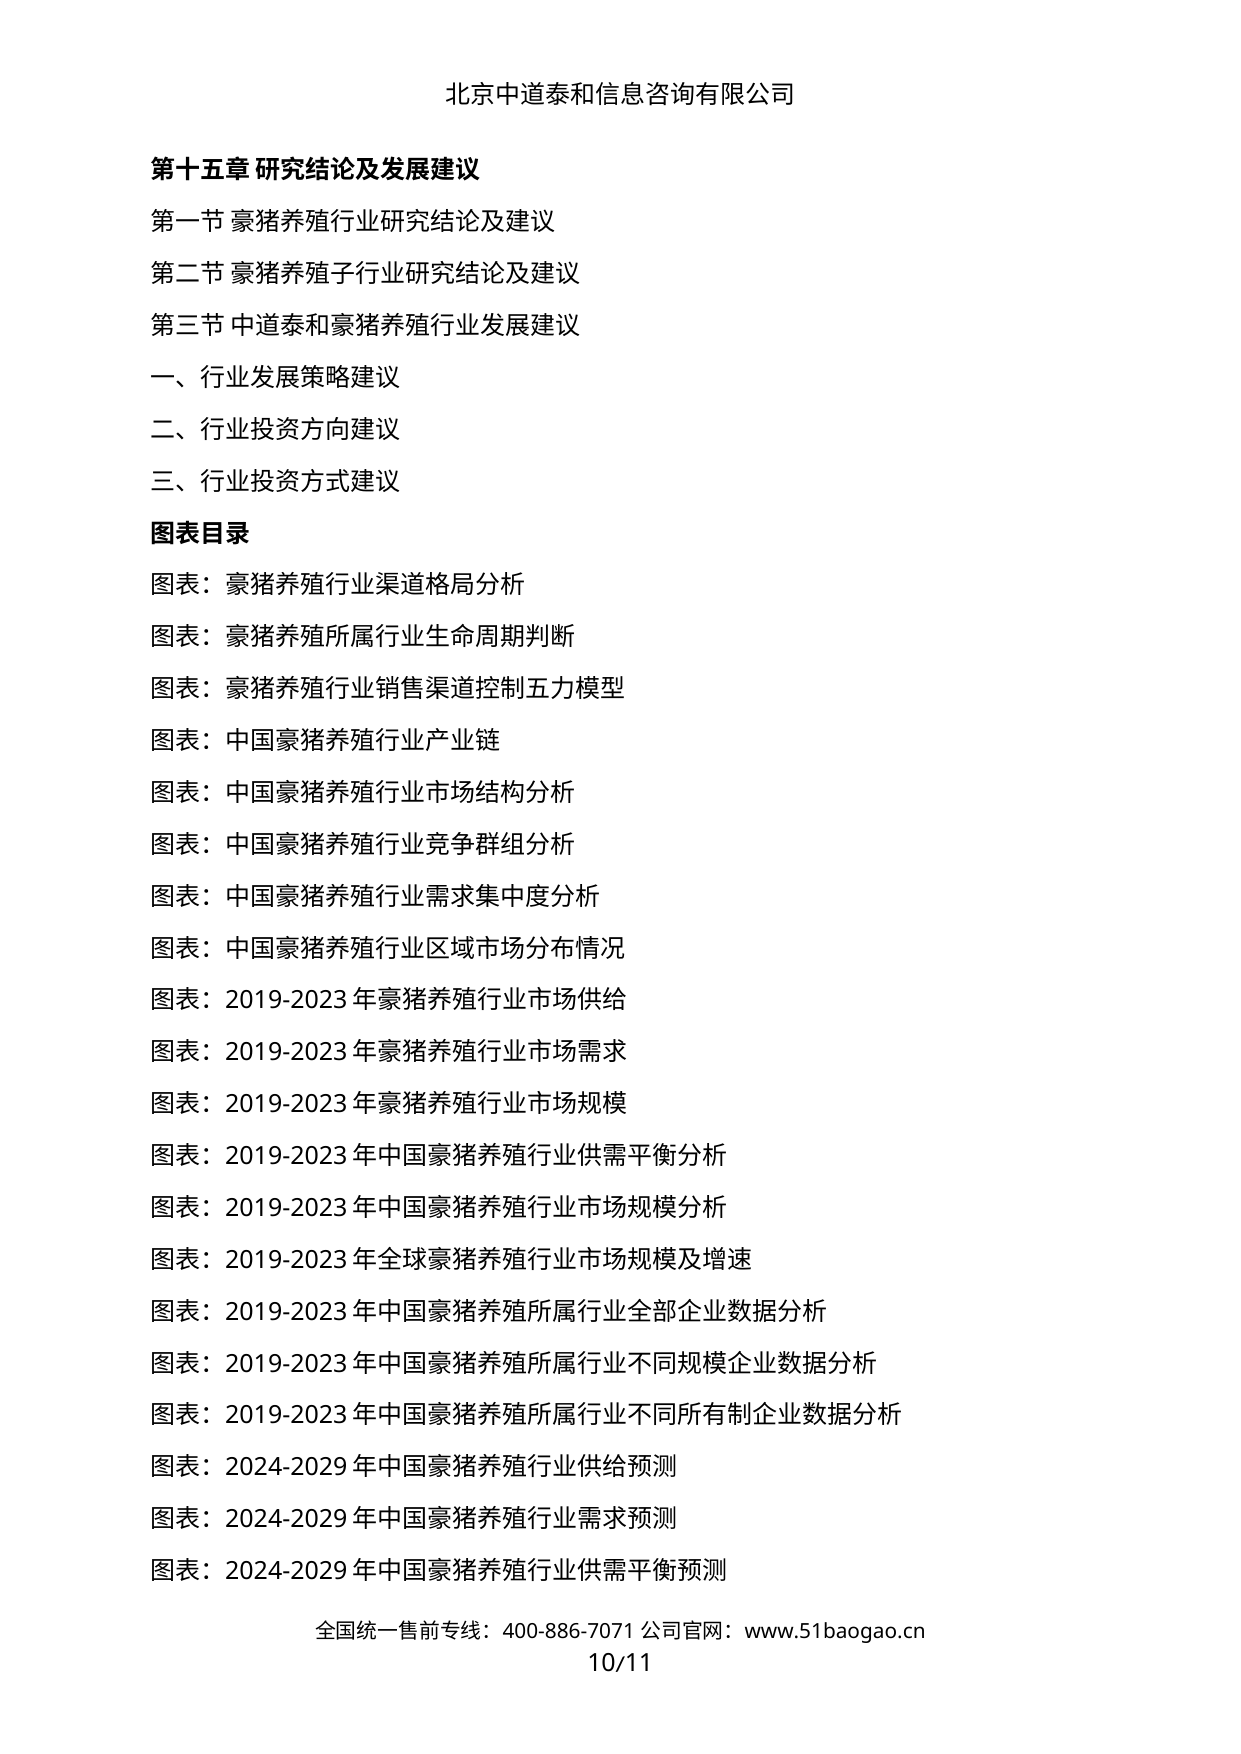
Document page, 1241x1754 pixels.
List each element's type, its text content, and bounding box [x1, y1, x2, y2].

text 图表：2019-2023年豪猪养殖行业市场需求 [150, 1032, 1090, 1068]
text 第十五章 研究结论及发展建议 [150, 150, 1090, 186]
text 图表：中国豪猪养殖行业竞争群组分析 [150, 824, 1090, 861]
text 图表：豪猪养殖行业渠道格局分析 [150, 565, 1090, 601]
text 图表：2024-2029年中国豪猪养殖行业供需平衡预测 [150, 1551, 1090, 1587]
text 图表：2024-2029年中国豪猪养殖行业供给预测 [150, 1447, 1090, 1483]
text 第一节 豪猪养殖行业研究结论及建议 [150, 202, 1090, 238]
text 图表：2019-2023年豪猪养殖行业市场供给 [150, 980, 1090, 1016]
text 一、行业发展策略建议 [150, 357, 1090, 394]
text 图表：豪猪养殖所属行业生命周期判断 [150, 617, 1090, 653]
text 图表：2019-2023年中国豪猪养殖行业市场规模分析 [150, 1187, 1090, 1224]
text 图表：中国豪猪养殖行业需求集中度分析 [150, 876, 1090, 912]
text 图表：2019-2023年中国豪猪养殖所属行业全部企业数据分析 [150, 1291, 1090, 1327]
text 二、行业投资方向建议 [150, 409, 1090, 446]
text 图表：中国豪猪养殖行业产业链 [150, 721, 1090, 757]
text 第三节 中道泰和豪猪养殖行业发展建议 [150, 306, 1090, 342]
text 图表：2019-2023年中国豪猪养殖行业供需平衡分析 [150, 1136, 1090, 1172]
text 图表：中国豪猪养殖行业区域市场分布情况 [150, 928, 1090, 964]
text 图表：2024-2029年中国豪猪养殖行业需求预测 [150, 1499, 1090, 1535]
text 图表：2019-2023年中国豪猪养殖所属行业不同所有制企业数据分析 [150, 1395, 1090, 1431]
text 三、行业投资方式建议 [150, 461, 1090, 497]
text 图表目录 [150, 513, 1090, 549]
text 图表：中国豪猪养殖行业市场结构分析 [150, 772, 1090, 809]
text 图表：2019-2023年全球豪猪养殖行业市场规模及增速 [150, 1239, 1090, 1276]
text 第二节 豪猪养殖子行业研究结论及建议 [150, 254, 1090, 290]
text 图表：2019-2023年豪猪养殖行业市场规模 [150, 1084, 1090, 1120]
text 图表：2019-2023年中国豪猪养殖所属行业不同规模企业数据分析 [150, 1343, 1090, 1379]
text 图表：豪猪养殖行业销售渠道控制五力模型 [150, 669, 1090, 705]
